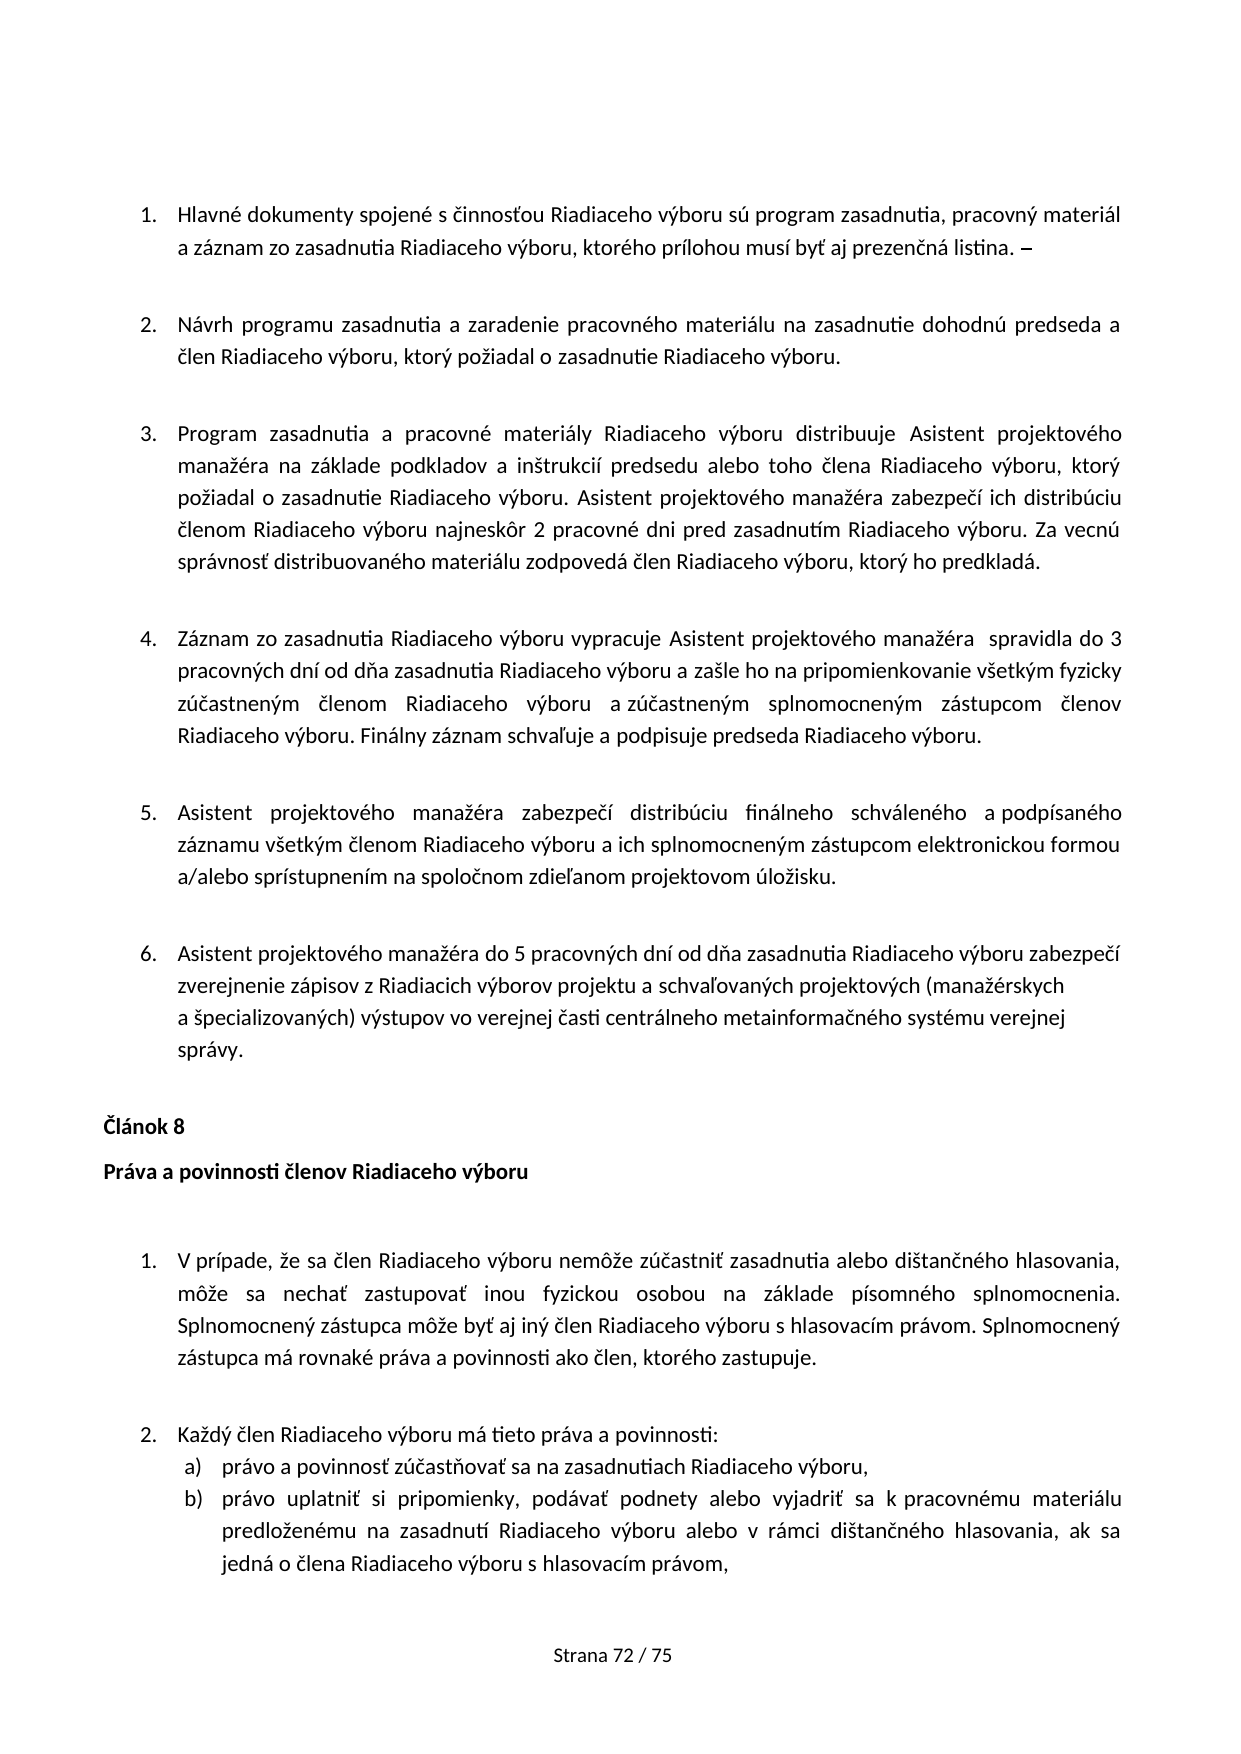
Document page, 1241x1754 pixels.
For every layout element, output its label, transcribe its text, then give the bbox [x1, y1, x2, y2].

list Asistent projektového manažéra do 5 pracovných dní od dňa zasadnutia Riadiaceho výboru zabezpečí zverejnenie zápisov z Riadiacich výborov projektu a schvaľovaných projektových (manažérskych a špecializovaných) výstupov vo verejnej časti centrálneho metainformačného systému verejnej správy. [140, 939, 1122, 1064]
list V prípade, že sa člen Riadiaceho výboru nemôže zúčastniť zasadnutia alebo dištančného hlasovania, môže sa nechať zastupovať inou fyzickou osobou na základe písomného splnomocnenia. Splnomocnený zástupca môže byť aj iný člen Riadiaceho výboru s hlasovacím právom. Splnomocnený zástupca má rovnaké práva a povinnosti ako člen, ktorého zastupuje. [140, 1247, 1122, 1371]
list Program zasadnutia a pracovné materiály Riadiaceho výboru distribuuje Asistent projektového manažéra na základe podkladov a inštrukcií predsedu alebo toho člena Riadiaceho výboru, ktorý požiadal o zasadnutie Riadiaceho výboru. Asistent projektového manažéra zabezpečí ich distribúciu členom Riadiaceho výboru najneskôr 2 pracovné dni pred zasadnutím Riadiaceho výboru. Za vecnú správnosť distribuovaného materiálu zodpovedá člen Riadiaceho výboru, ktorý ho predkladá. [140, 419, 1122, 576]
list právo a povinnosť zúčastňovať sa na zasadnutiach Riadiaceho výboru, [184, 1452, 1122, 1480]
list Záznam zo zasadnutia Riadiaceho výboru vypracuje Asistent projektového manažéra spravidla do 3 pracovných dní od dňa zasadnutia Riadiaceho výboru a zašle ho na pripomienkovanie všetkým fyzicky zúčastneným členom Riadiaceho výboru a zúčastneným splnomocneným zástupcom členov Riadiaceho výboru. Finálny záznam schvaľuje a podpisuje predseda Riadiaceho výboru. [140, 624, 1122, 749]
list právo uplatniť si pripomienky, podávať podnety alebo vyjadriť sa k pracovnému materiálu predloženému na zasadnutí Riadiaceho výboru alebo v rámci dištančného hlasovania, ak sa jedná o člena Riadiaceho výboru s hlasovacím právom, [184, 1484, 1122, 1577]
list Návrh programu zasadnutia a zaradenie pracovného materiálu na zasadnutie dohodnú predseda a člen Riadiaceho výboru, ktorý požiadal o zasadnutie Riadiaceho výboru. [140, 310, 1122, 370]
list Asistent projektového manažéra zabezpečí distribúciu finálneho schváleného a podpísaného záznamu všetkým členom Riadiaceho výboru a ich splnomocneným zástupcom elektronickou formou a/alebo sprístupnením na spoločnom zdieľanom projektovom úložisku. [140, 798, 1122, 890]
text Článok 8 [103, 1112, 1122, 1141]
list Každý člen Riadiaceho výboru má tieto práva a povinnosti: [140, 1420, 1122, 1448]
list Hlavné dokumenty spojené s činnosťou Riadiaceho výboru sú program zasadnutia, pracovný materiál a záznam zo zasadnutia Riadiaceho výboru, ktorého prílohou musí byť aj prezenčná listina. [140, 201, 1122, 261]
text Práva a povinnosti členov Riadiaceho výboru [103, 1157, 1122, 1185]
